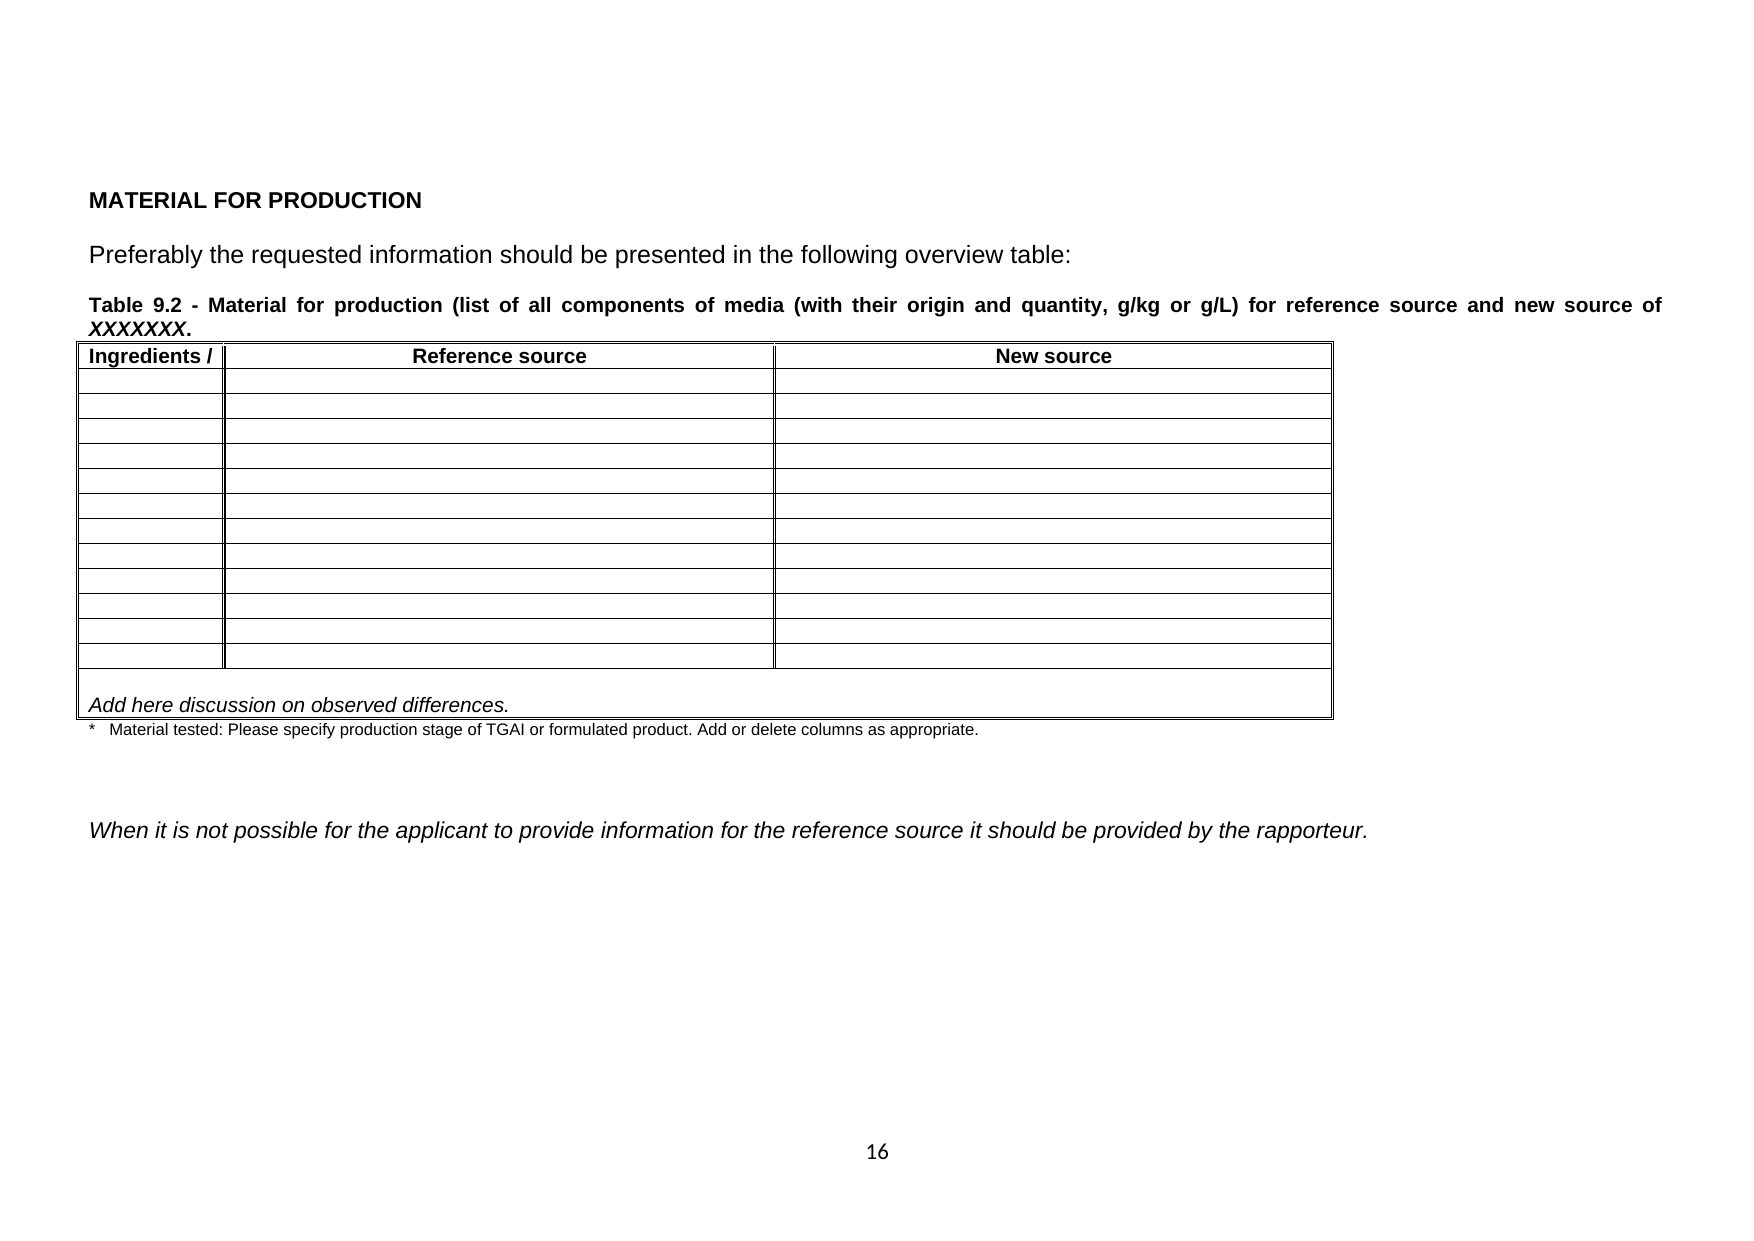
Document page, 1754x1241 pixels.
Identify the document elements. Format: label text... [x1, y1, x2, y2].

table_cell [226, 419, 773, 443]
table_cell [226, 369, 773, 393]
table_cell [776, 419, 1331, 443]
table_cell [776, 494, 1331, 518]
table_cell Add here discussion on observed differences. [79, 669, 1331, 717]
table_cell [226, 544, 773, 568]
table_cell [226, 619, 773, 643]
table_cell [776, 544, 1331, 568]
table_cell [79, 419, 222, 443]
table_cell [226, 494, 773, 518]
text Preferably the requested information should be presented in the following overview table: [89, 240, 1665, 269]
table_cell [776, 619, 1331, 643]
table_cell [226, 519, 773, 543]
table_cell [776, 569, 1331, 593]
table_cell [226, 594, 773, 618]
table_cell [79, 494, 222, 518]
table_cell [79, 544, 222, 568]
table_cell [776, 394, 1331, 418]
table_cell [226, 469, 773, 493]
text material FOR PRODUCTION [89, 187, 1665, 213]
table_header Reference source [224, 342, 775, 368]
table_cell [79, 469, 222, 493]
table_cell [79, 569, 222, 593]
table_cell [79, 519, 222, 543]
table_cell [776, 369, 1331, 393]
table_header New source [775, 344, 1331, 368]
table_cell [776, 469, 1331, 493]
table_cell [79, 644, 222, 668]
text When it is not possible for the applicant to provide information for the reference source it should be provided by the rapporteur. [89, 817, 1665, 843]
table_cell [226, 644, 773, 668]
table_cell [226, 569, 773, 593]
table_cell [79, 369, 222, 393]
table_cell [79, 394, 222, 418]
table_cell [776, 644, 1331, 668]
table_cell [79, 444, 222, 468]
text * Material tested: Please specify production stage of TGAI or formulated product. Add or delete columns as appropriate. [89, 720, 1665, 739]
table_cell [776, 444, 1331, 468]
table_cell [776, 519, 1331, 543]
table_cell [226, 394, 773, 418]
table_cell [226, 444, 773, 468]
table_header Ingredients / [79, 342, 224, 368]
table_cell [776, 594, 1331, 618]
table_cell [79, 594, 222, 618]
table_cell [79, 619, 222, 643]
text Table 9.2 - Material for production (list of all components of media (with their origin and quantity, g/kg or g/L) for reference source and new source of XXXXXXX. [89, 293, 1665, 341]
